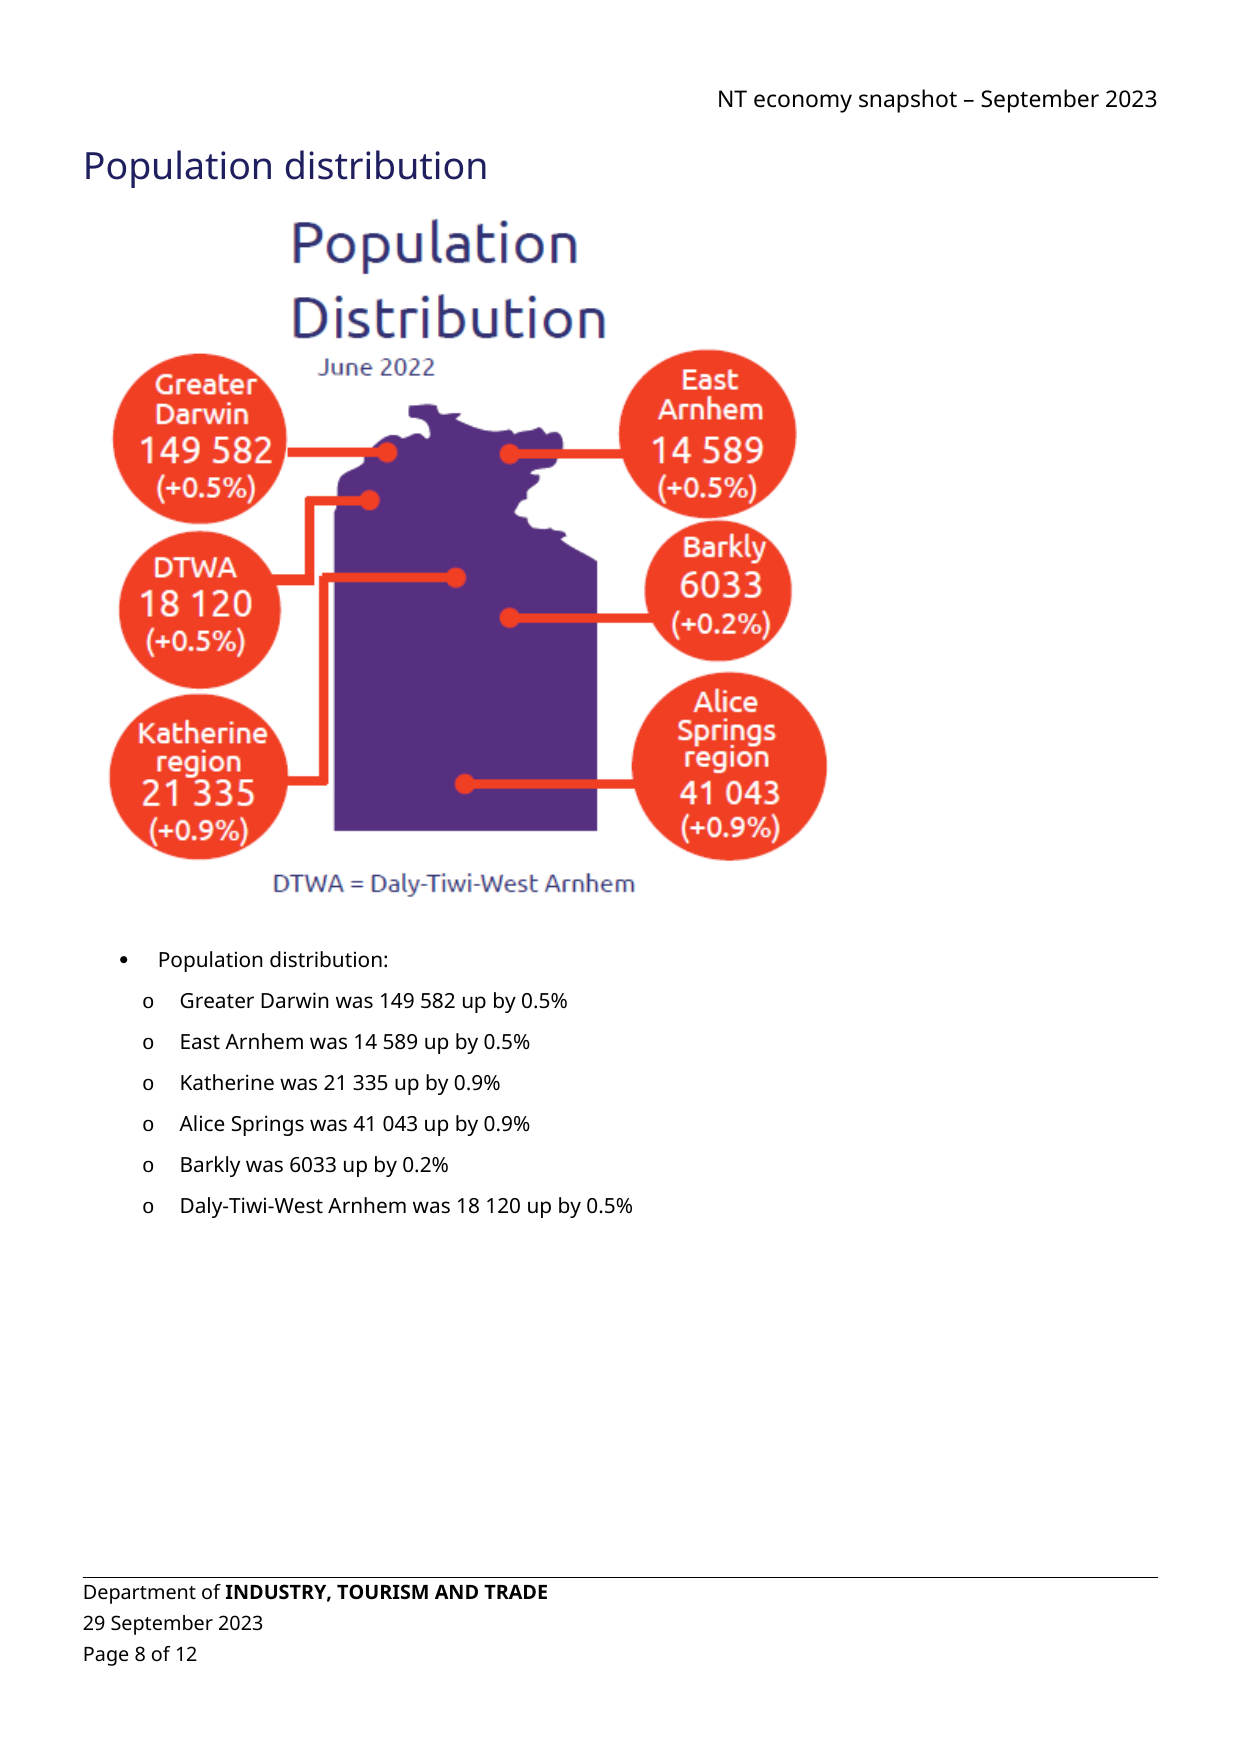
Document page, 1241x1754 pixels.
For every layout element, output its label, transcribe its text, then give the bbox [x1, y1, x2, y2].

list Alice Springs was 41 043 up by 0.9% [142, 1109, 1157, 1138]
list East Arnhem was 14 589 up by 0.5% [142, 1027, 1157, 1056]
list Population distribution: [120, 946, 1157, 974]
list Daly-Tiwi-West Arnhem was 18 120 up by 0.5% [142, 1192, 1157, 1220]
list Barkly was 6033 up by 0.2% [142, 1151, 1157, 1179]
list Katherine was 21 335 up by 0.9% [142, 1068, 1157, 1097]
list Greater Darwin was 149 582 up by 0.5% [142, 986, 1157, 1015]
subtitle Population distribution [83, 139, 1157, 190]
